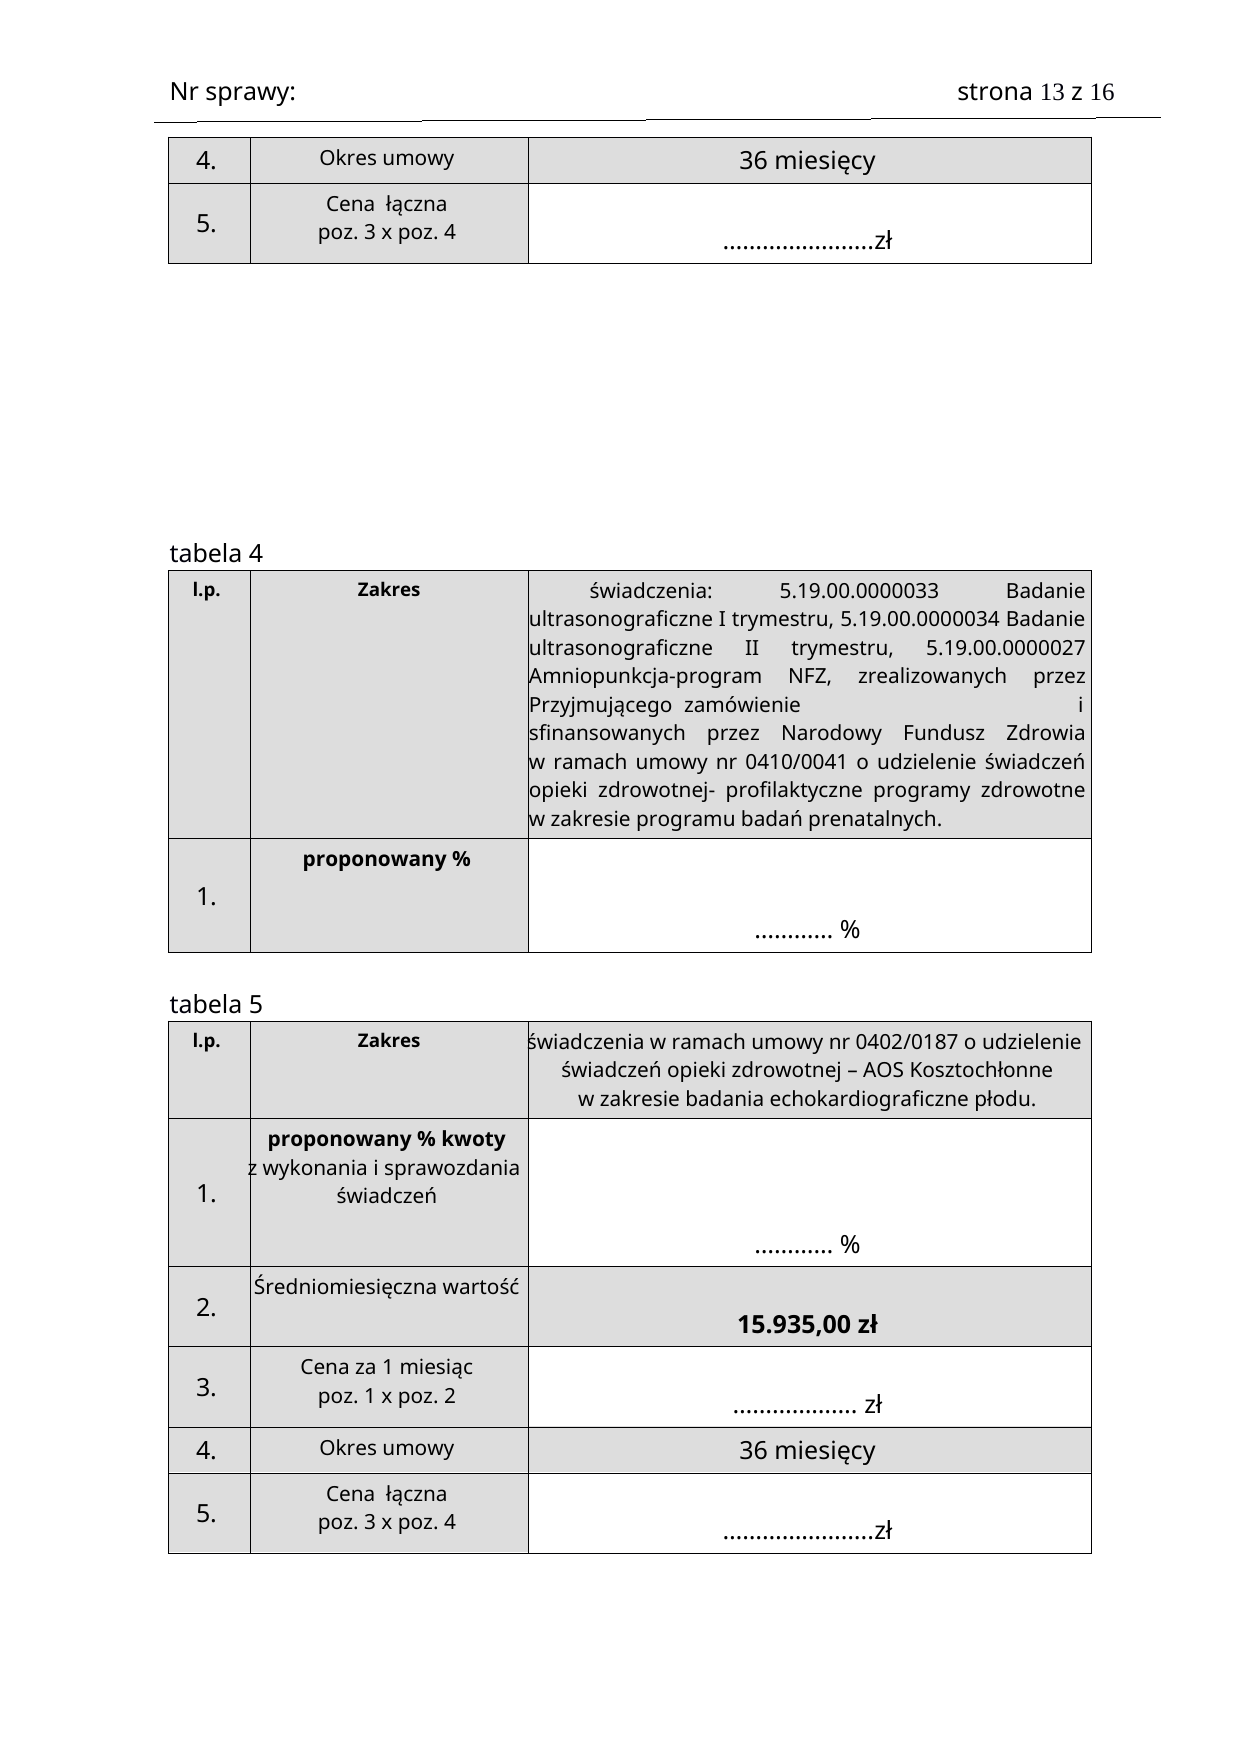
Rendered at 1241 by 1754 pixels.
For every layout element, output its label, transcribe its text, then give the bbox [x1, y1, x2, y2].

table_header Zakres [251, 571, 528, 838]
table_cell Okres umowy [251, 1428, 528, 1472]
table_cell Okres umowy [251, 138, 528, 183]
table_cell 4. [169, 1428, 250, 1472]
table_cell proponowany % [251, 839, 528, 952]
table_cell Cena łączna poz. 3 x poz. 4 [251, 184, 528, 263]
table_cell 15.935,00 zł [529, 1267, 1091, 1346]
table_cell Cena za 1 miesiąc poz. 1 x poz. 2 [251, 1347, 528, 1426]
table_cell 4. [169, 138, 250, 183]
table_cell ………… % [529, 839, 1091, 952]
table_cell …………………..zł [529, 184, 1091, 263]
text tabela 4 [169, 536, 1092, 570]
table_cell 3. [169, 1347, 250, 1426]
table_cell ………………. zł [529, 1347, 1091, 1426]
table_header świadczenia: 5.19.00.0000033 Badanie ultrasonograficzne I trymestru, 5.19.00.0000034 Badanie ultrasonograficzne II trymestru, 5.19.00.0000027 Amniopunkcja-program NFZ, zrealizowanych przez Przyjmującego zamówienie i sfinansowanych przez Narodowy Fundusz Zdrowia w ramach umowy nr 0410/0041 o udzielenie świadczeń opieki zdrowotnej- profilaktyczne programy zdrowotne w zakresie programu badań prenatalnych. [529, 571, 1091, 838]
table_cell proponowany % kwoty z wykonania i sprawozdania świadczeń [251, 1119, 528, 1266]
table_cell 5. [169, 1474, 250, 1552]
table_cell 2. [169, 1267, 250, 1346]
table_cell 36 miesięcy [529, 1428, 1091, 1472]
table_header świadczenia w ramach umowy nr 0402/0187 o udzielenie świadczeń opieki zdrowotnej – AOS Kosztochłonne w zakresie badania echokardiograficzne płodu. [529, 1022, 1091, 1118]
table_header Zakres [251, 1022, 528, 1118]
text tabela 5 [169, 987, 1092, 1021]
table_cell 5. [169, 184, 250, 263]
table_cell 1. [169, 1119, 250, 1266]
table_cell Średniomiesięczna wartość [251, 1267, 528, 1346]
table_cell Cena łączna poz. 3 x poz. 4 [251, 1474, 528, 1552]
table_header l.p. [169, 1022, 250, 1118]
table_cell ………… % [529, 1119, 1091, 1266]
table_cell …………………..zł [529, 1474, 1091, 1552]
table_cell 36 miesięcy [529, 138, 1091, 183]
table_header l.p. [169, 571, 250, 838]
table_cell 1. [169, 839, 250, 952]
